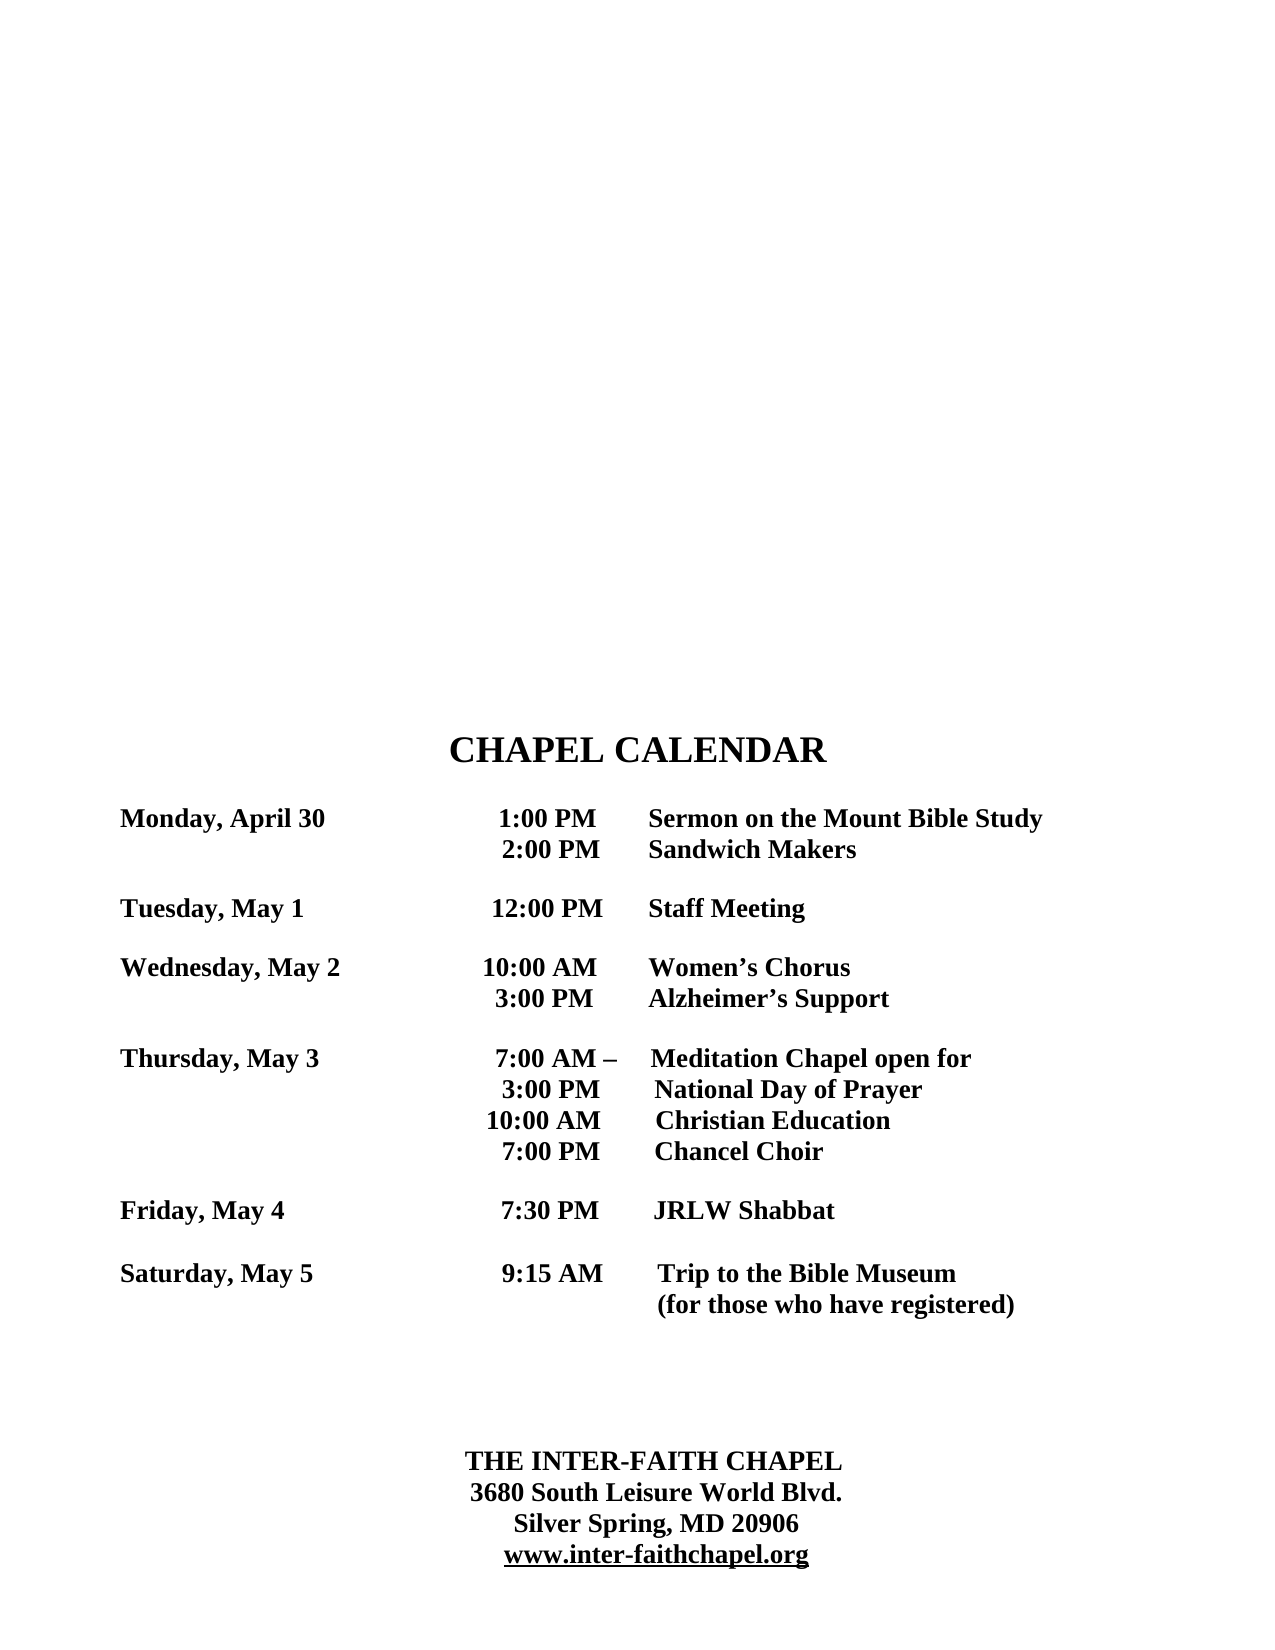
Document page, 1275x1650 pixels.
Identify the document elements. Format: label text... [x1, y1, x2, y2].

text 3:00 PM Alzheimer’s Support [120, 983, 1155, 1014]
text 3:00 PM National Day of Prayer [120, 1073, 1155, 1104]
text THE INTER-FAITH CHAPEL [82, 1443, 1155, 1476]
text Silver Spring, MD 20906 [157, 1507, 1155, 1538]
text 7:00 PM Chancel Choir [120, 1135, 1155, 1166]
text 3680 South Leisure World Blvd. [157, 1476, 1155, 1507]
text Tuesday, May 1 12:00 PM Staff Meeting [120, 892, 1155, 923]
text 10:00 AM Christian Education [120, 1104, 1155, 1135]
text CHAPEL CALENDAR [120, 727, 1155, 771]
text Wednesday, May 2 10:00 AM Women’s Chorus [120, 951, 1155, 983]
text 2:00 PM Sandwich Makers [120, 833, 1155, 864]
text Monday, April 30 1:00 PM Sermon on the Mount Bible Study [120, 802, 1155, 833]
text www.inter-faithchapel.org [157, 1538, 1155, 1569]
text Saturday, May 5 9:15 AM Trip to the Bible Museum [120, 1257, 1155, 1288]
text Thursday, May 3 7:00 AM – Meditation Chapel open for [120, 1042, 1155, 1073]
text (for those who have registered) [120, 1288, 1155, 1319]
text Friday, May 4 7:30 PM JRLW Shabbat [120, 1194, 1155, 1226]
